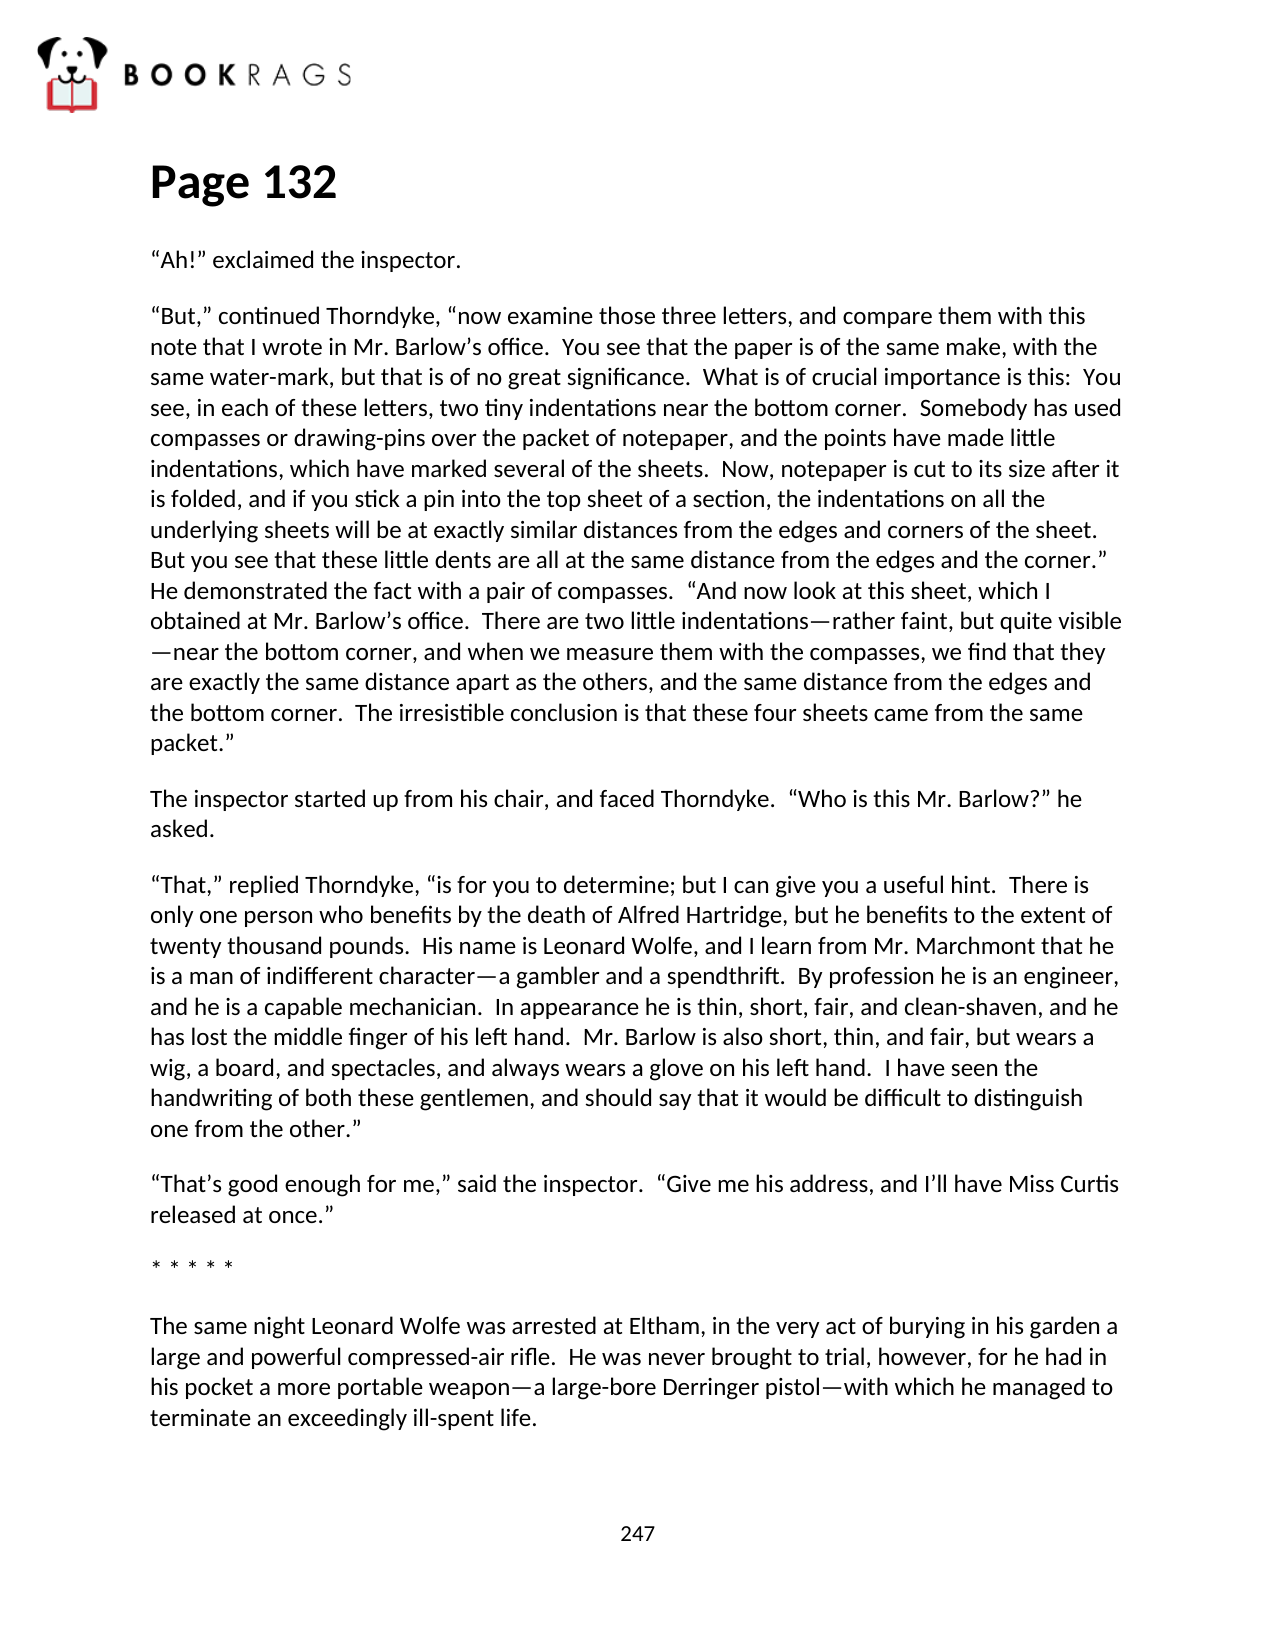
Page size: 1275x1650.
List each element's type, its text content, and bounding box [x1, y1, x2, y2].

text * * * * * [150, 1255, 1125, 1285]
text “That,” replied Thorndyke, “is for you to determine; but I can give you a useful hint. There is only one person who benefits by the death of Alfred Hartridge, but he benefits to the extent of twenty thousand pounds. His name is Leonard Wolfe, and I learn from Mr. Marchmont that he is a man of indifferent character—­a gambler and a spendthrift. By profession he is an engineer, and he is a capable mechanician. In appearance he is thin, short, fair, and clean-shaven, and he has lost the middle finger of his left hand. Mr. Barlow is also short, thin, and fair, but wears a wig, a board, and spectacles, and always wears a glove on his left hand. I have seen the handwriting of both these gentlemen, and should say that it would be difficult to distinguish one from the other.” [150, 869, 1125, 1144]
text Page 132 [150, 150, 1125, 211]
text “That’s good enough for me,” said the inspector. “Give me his address, and I’ll have Miss Curtis released at once.” [150, 1169, 1125, 1230]
text “But,” continued Thorndyke, “now examine those three letters, and compare them with this note that I wrote in Mr. Barlow’s office. You see that the paper is of the same make, with the same water-mark, but that is of no great significance. What is of crucial importance is this: You see, in each of these letters, two tiny indentations near the bottom corner. Somebody has used compasses or drawing-pins over the packet of notepaper, and the points have made little indentations, which have marked several of the sheets. Now, notepaper is cut to its size after it is folded, and if you stick a pin into the top sheet of a section, the indentations on all the underlying sheets will be at exactly similar distances from the edges and corners of the sheet. But you see that these little dents are all at the same distance from the edges and the corner.” He demonstrated the fact with a pair of compasses. “And now look at this sheet, which I obtained at Mr. Barlow’s office. There are two little indentations—­rather faint, but quite visible—­near the bottom corner, and when we measure them with the compasses, we find that they are exactly the same distance apart as the others, and the same distance from the edges and the bottom corner. The irresistible conclusion is that these four sheets came from the same packet.” [150, 300, 1125, 758]
text The inspector started up from his chair, and faced Thorndyke. “Who is this Mr. Barlow?” he asked. [150, 783, 1125, 844]
text “Ah!” exclaimed the inspector. [150, 244, 1125, 275]
text The same night Leonard Wolfe was arrested at Eltham, in the very act of burying in his garden a large and powerful compressed-air rifle. He was never brought to trial, however, for he had in his pocket a more portable weapon—­a large-bore Derringer pistol—­with which he managed to terminate an exceedingly ill-spent life. [150, 1310, 1125, 1432]
picture [37, 37, 351, 113]
